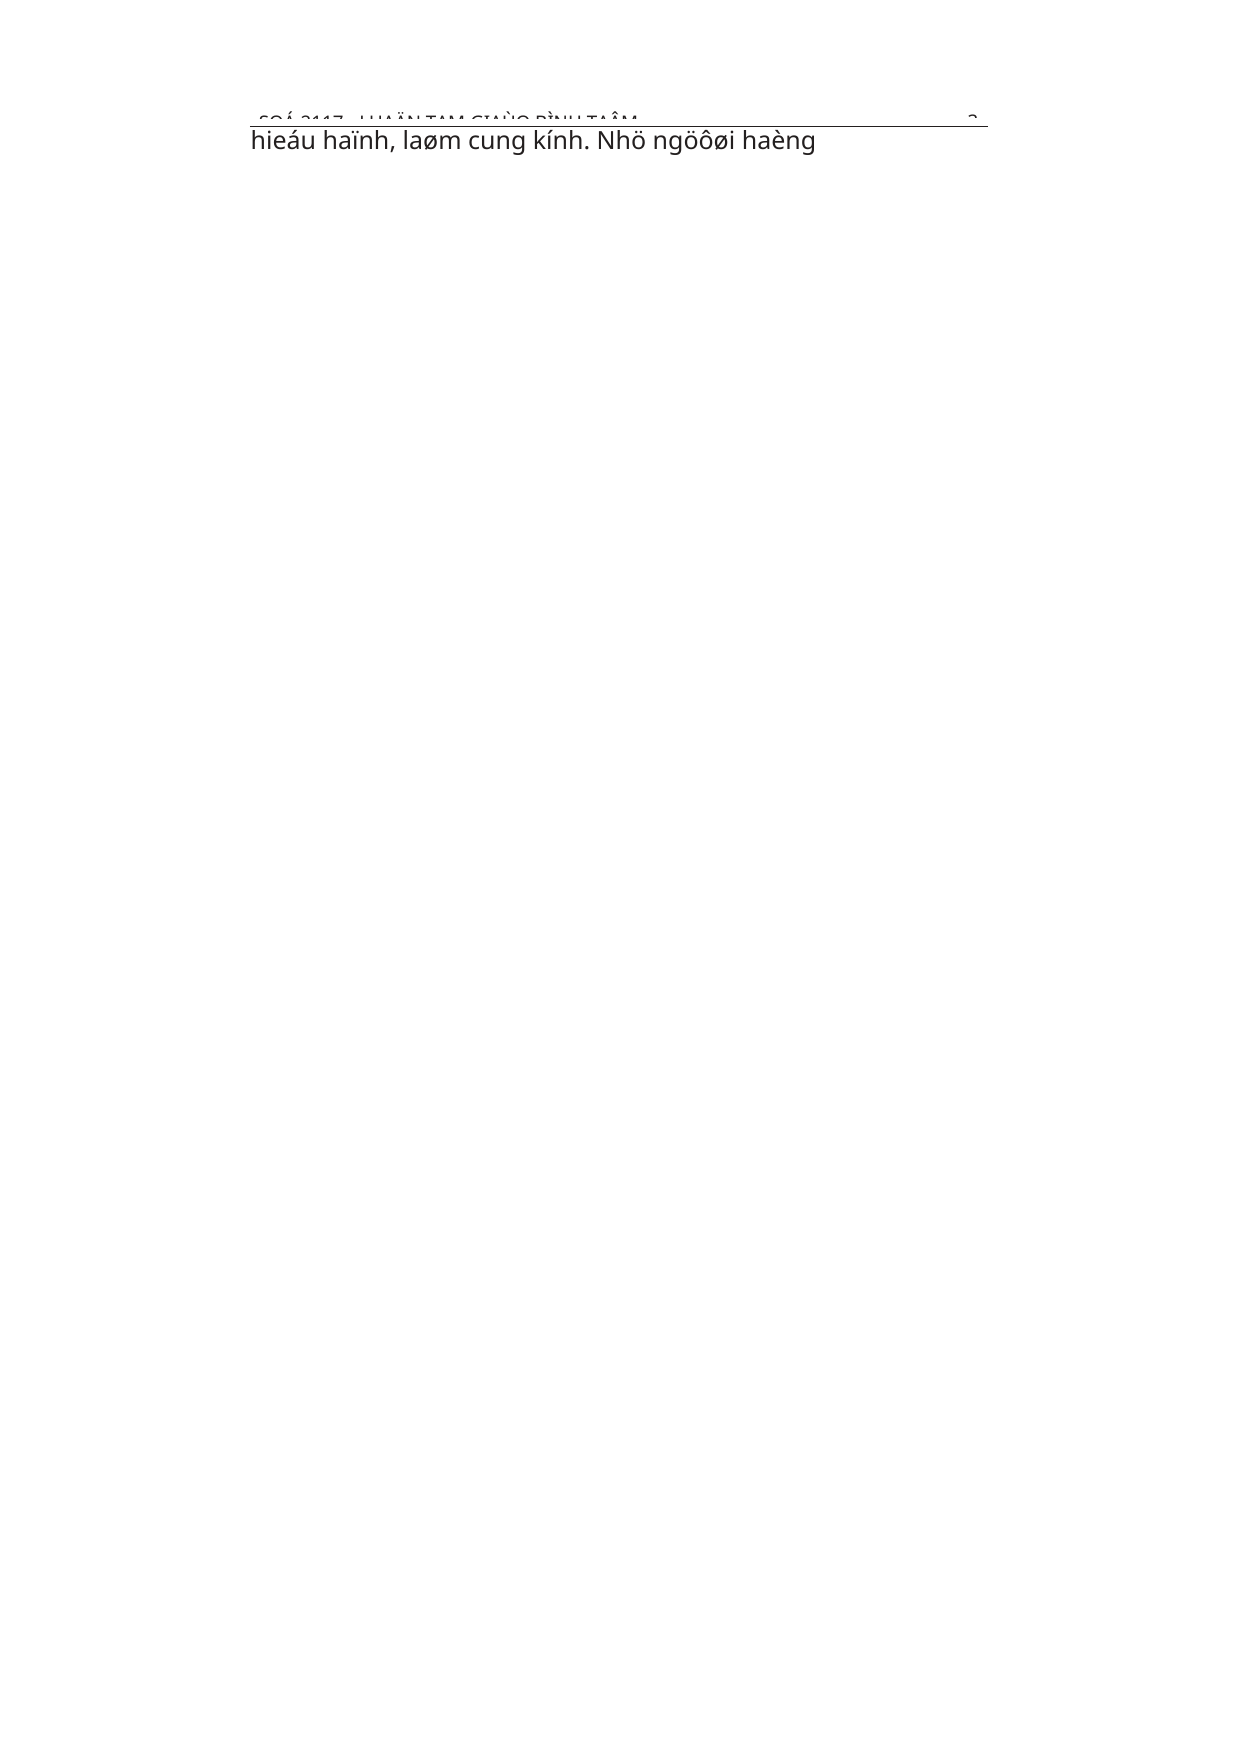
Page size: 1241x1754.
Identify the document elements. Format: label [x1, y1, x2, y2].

text [250, 125, 990, 156]
